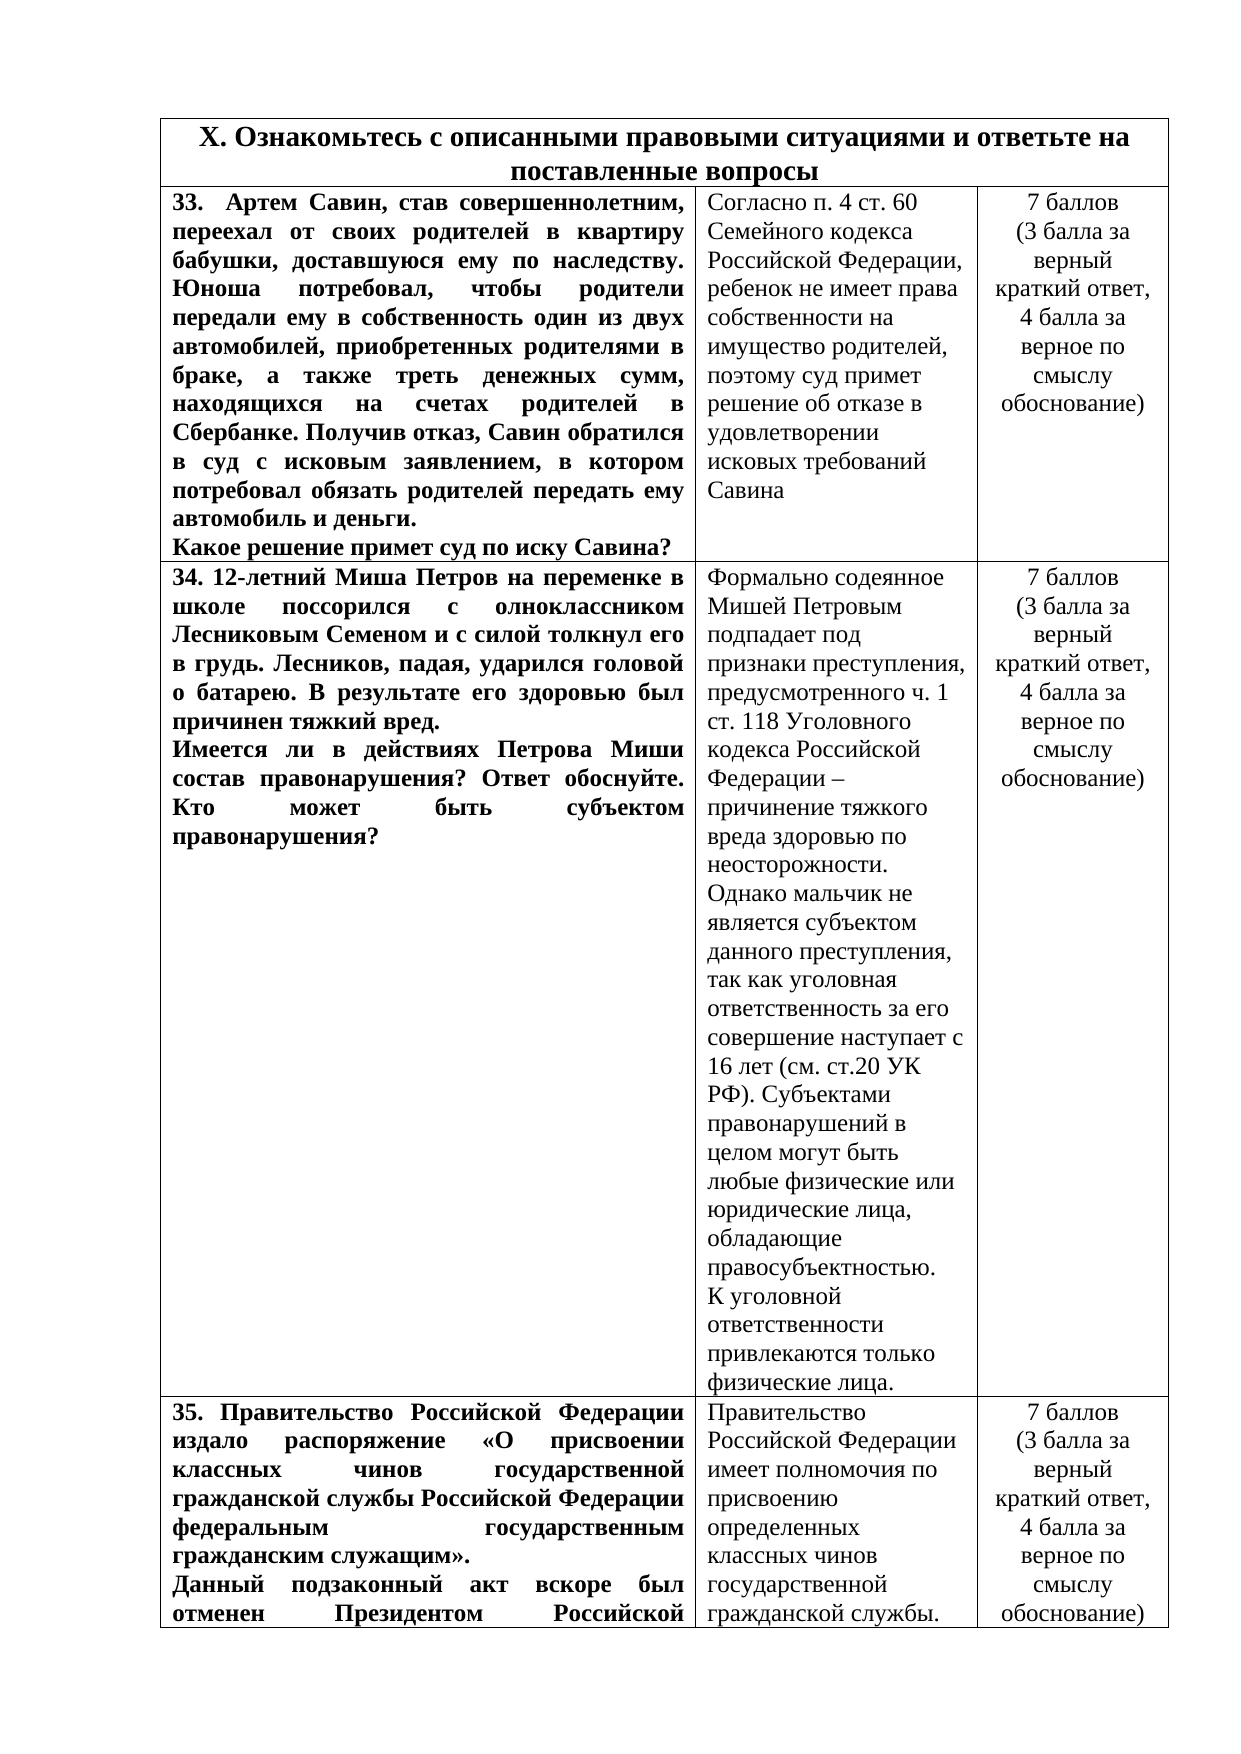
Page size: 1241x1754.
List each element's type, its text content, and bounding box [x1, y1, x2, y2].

table_cell X. Ознакомьтесь с описанными правовыми ситуациями и ответьте на поставленные вопросы [161, 119, 1168, 186]
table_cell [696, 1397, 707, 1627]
table_cell 7 баллов (3 балла за верный краткий ответ, 4 балла за верное по смыслу обоснование) [978, 562, 1168, 1396]
table_cell Формально содеянное Мишей Петровым подпадает под признаки преступления, предусмотренного ч. 1 ст. 118 Уголовного кодекса Российской Федерации – причинение тяжкого вреда здоровью по неосторожности. Однако мальчик не является субъектом данного преступления, так как уголовная ответственность за его совершение наступает с 16 лет (см. ст.20 УК РФ). Субъектами правонарушений в целом могут быть любые физические или юридические лица, обладающие правосубъектностью. К уголовной ответственности привлекаются только физические лица. [696, 562, 977, 1396]
table_cell 7 баллов (3 балла за верный краткий ответ, 4 балла за верное по смыслу обоснование) [978, 187, 1168, 561]
table_cell Согласно п. 4 ст. 60 Семейного кодекса Российской Федерации, ребенок не имеет права собственности на имущество родителей, поэтому суд примет решение об отказе в удовлетворении исковых требований Савина [696, 187, 977, 561]
table_cell 34. 12-летний Миша Петров на переменке в школе поссорился с олноклассником Лесниковым Семеном и с силой толкнул его в грудь. Лесников, падая, ударился головой о батарею. В результате его здоровью был причинен тяжкий вред. Имеется ли в действиях Петрова Миши состав правонарушения? Ответ обоснуйте. Кто может быть субъектом правонарушения? [161, 562, 695, 1396]
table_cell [978, 1397, 1168, 1627]
table_cell 33. Артем Савин, став совершеннолетним, переехал от своих родителей в квартиру бабушки, доставшуюся ему по наследству. Юноша потребовал, чтобы родители передали ему в собственность один из двух автомобилей, приобретенных родителями в браке, а также треть денежных сумм, находящихся на счетах родителей в Сбербанке. Получив отказ, Савин обратился в суд с исковым заявлением, в котором потребовал обязать родителей передать ему автомобиль и деньги. Какое решение примет суд по иску Савина? [161, 187, 695, 561]
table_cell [161, 1397, 695, 1627]
